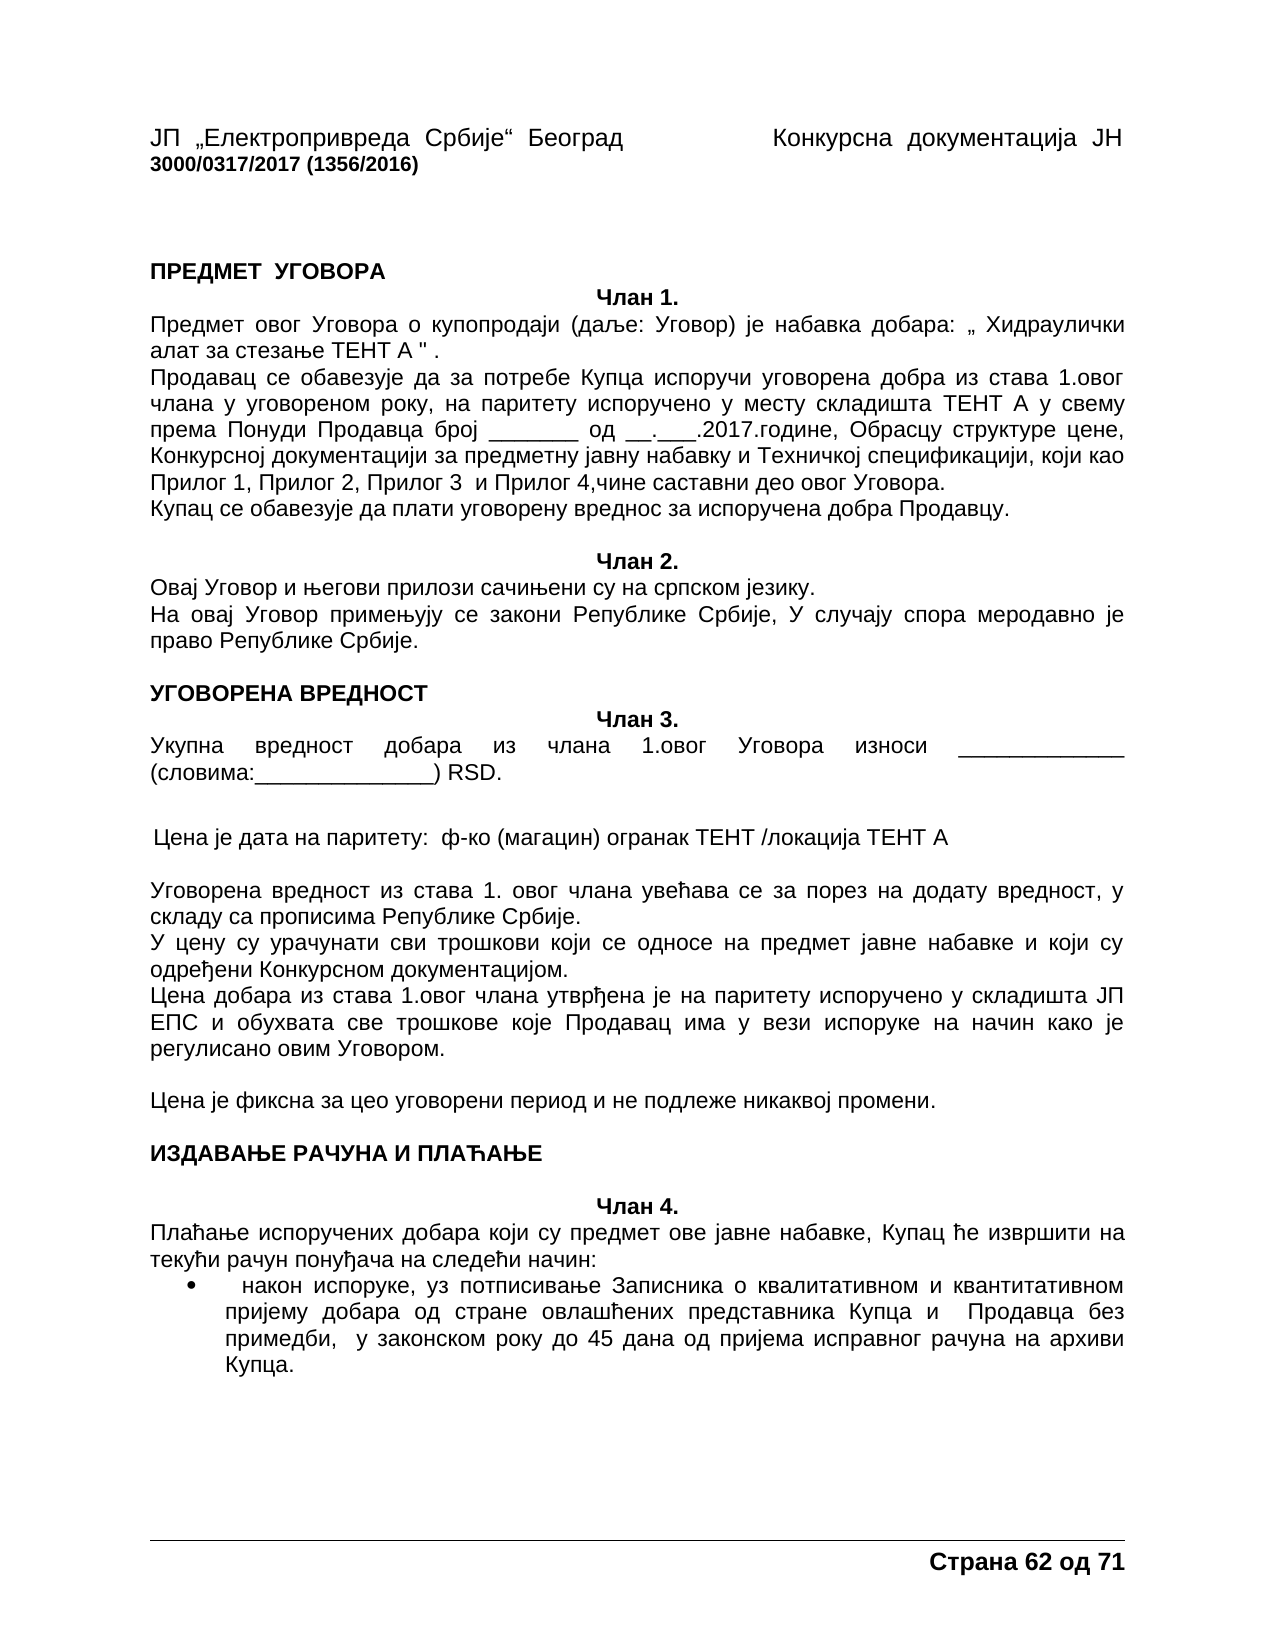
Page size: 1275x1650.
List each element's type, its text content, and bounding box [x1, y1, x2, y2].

text Укупна вредност добара из члана 1.овог Уговора износи _____________ (словима:______________) RSD. [150, 732, 1125, 785]
text Члан 2. [150, 548, 1125, 574]
text Плаћање испоручених добара који су предмет ове јавне набавке, Купац ће извршити на текући рачун понуђача на следећи начин: [150, 1219, 1125, 1272]
text У цену су урачунати сви трошкови који се односе на предмет јавне набавке и који су одређени Конкурсном документацијом. [150, 929, 1125, 982]
text Члан 3. [150, 706, 1125, 732]
text Овај Уговор и његови прилози сачињени су на српском језику. [150, 574, 1125, 601]
text Цена је фиксна за цео уговорени период и не подлеже никаквој промени. [150, 1087, 1125, 1114]
text Цена добара из става 1.овог члана утврђена је на паритету испоручено у складишта ЈП ЕПС и обухвата све трошкове које Продавац има у вези испоруке на начин како је регулисано овим Уговором. [150, 982, 1125, 1061]
text ИЗДАВАЊЕ РАЧУНА И ПЛАЋАЊЕ [150, 1140, 1125, 1167]
text На овај Уговор примењују се закони Републике Србије, У случају спора меродавно је право Републике Србије. [150, 601, 1125, 653]
text Уговорена вредност из става 1. овог члана увећава се за порез на додату вредност, у складу са прописима Републике Србије. [150, 877, 1125, 929]
text Купац се обавезује да плати уговорену вреднос за испоручена добра Продавцу. [150, 495, 1125, 522]
text Предмет овог Уговора о купопродаји (даље: Уговор) је набавка добара: „ Хидраулички алат за стезање ТЕНТ А " . [150, 311, 1125, 363]
text Члан 1. [150, 284, 1125, 311]
text Продавац се обавезује да за потребе Купца испоручи уговорена добра из става 1.овог члана у уговореном року, на паритету испоручено у месту складишта ТЕНТ А у свему према Понуди Продавца број _______ од __.___.2017.године, Обрасцу структуре цене, Конкурсној документацији за предметну јавну набавку и Техничкој спецификацији, који као Прилог 1, Прилог 2, Прилог 3 и Прилог 4,чине саставни део овог Уговора. [150, 363, 1125, 495]
list након испоруке, уз потписивање Записника о квалитативном и квантитативном пријему добара од стране овлашћених представника Купца и Продавца без примедби, у законском року до 45 дана од пријема исправног рачуна на архиви Купца. [187, 1272, 1125, 1377]
text УГОВОРЕНА ВРЕДНОСТ [150, 680, 1125, 706]
text Члан 4. [150, 1193, 1125, 1219]
text Цена је дата на паритету: ф-ко (магацин) огранак ТЕНТ /локација ТЕНТ А [153, 824, 1095, 850]
text ПРЕДМЕТ УГОВОРА [150, 258, 1125, 284]
